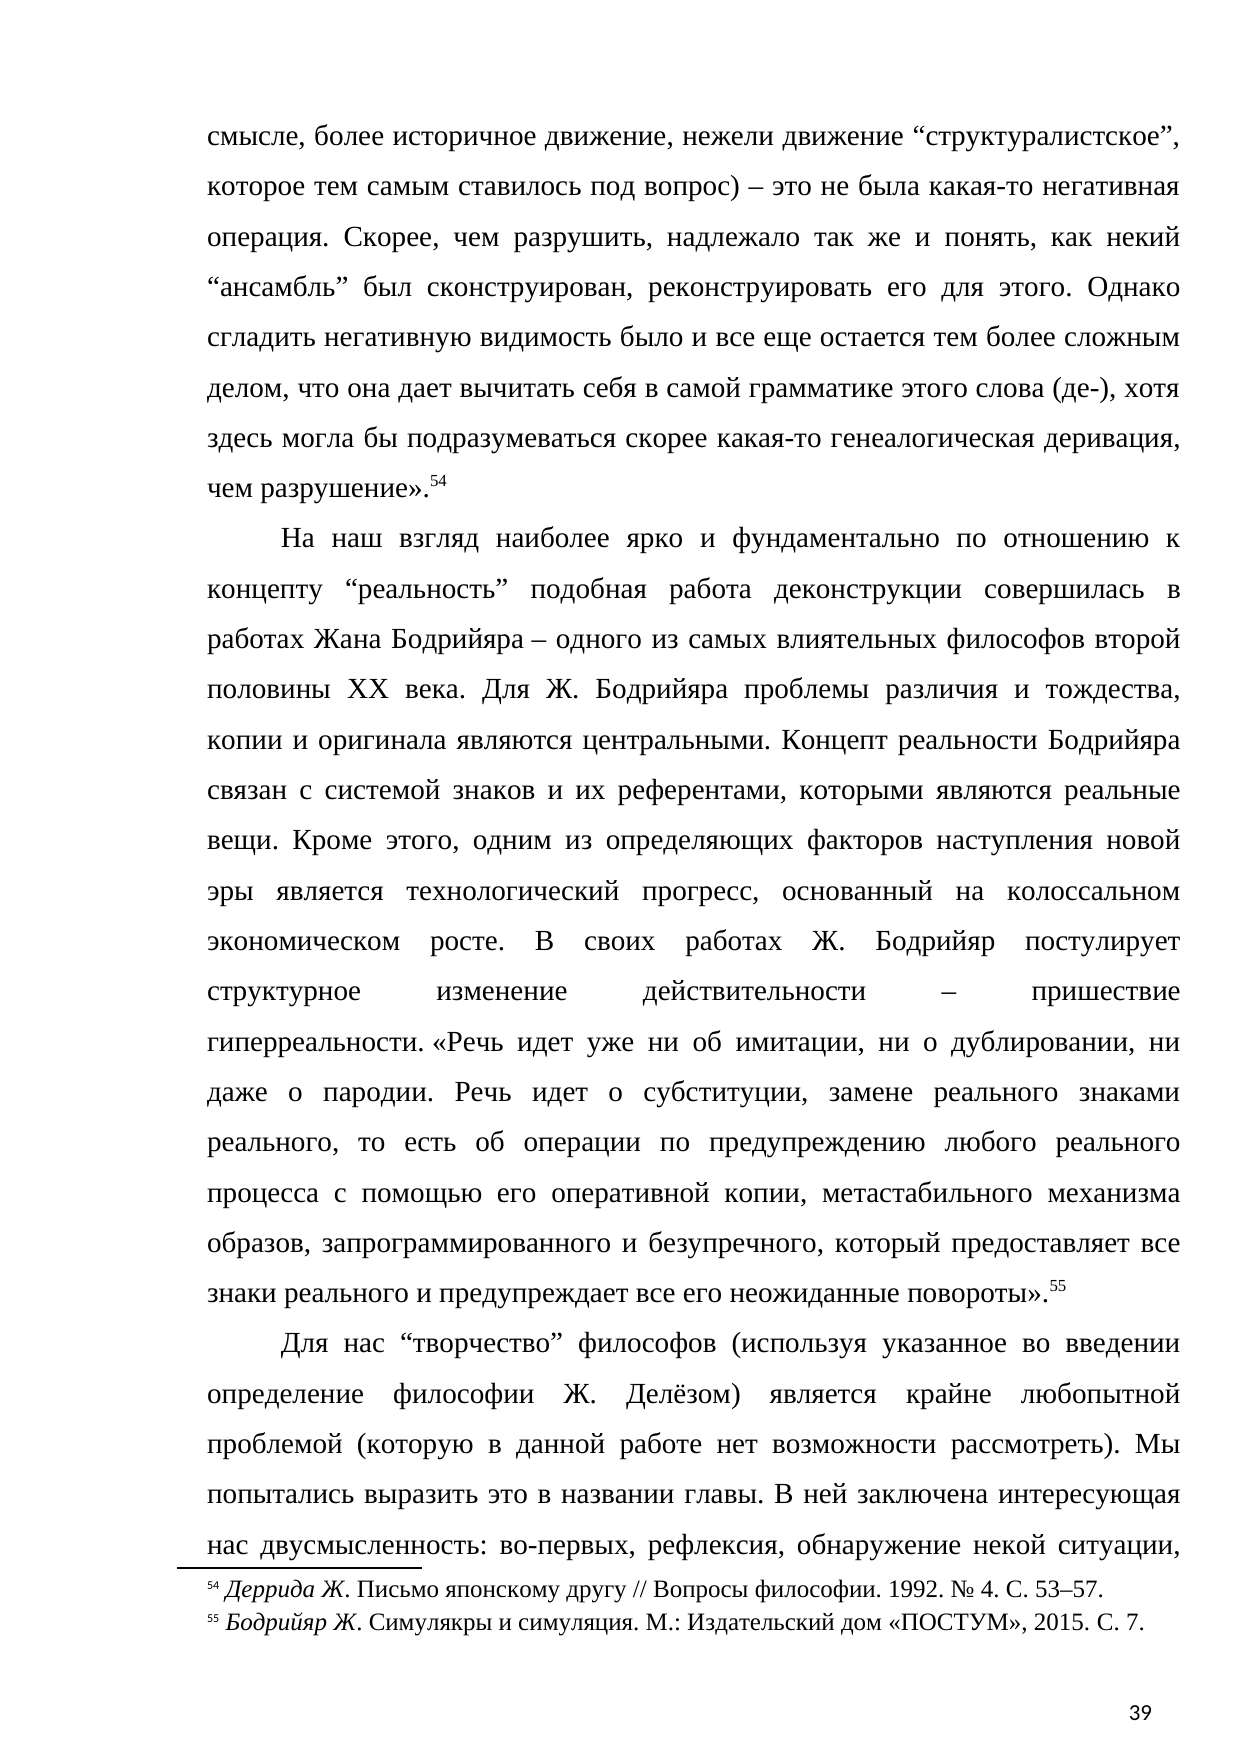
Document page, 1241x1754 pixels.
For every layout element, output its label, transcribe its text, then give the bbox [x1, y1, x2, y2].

text На наш взгляд наиболее ярко и фундаментально по отношению к концепту “реальность” подобная работа деконструкции совершилась в работах Жана Бодрийяра – одного из самых влиятельных философов второй половины XX века. Для Ж. Бодрийяра проблемы различия и тождества, копии и оригинала являются центральными. Концепт реальности Бодрийяра связан с системой знаков и их референтами, которыми являются реальные вещи. Кроме этого, одним из определяющих факторов наступления новой эры является технологический прогресс, основанный на колоссальном экономическом росте. В своих работах Ж. Бодрийяр постулирует структурное изменение действительности – пришествие гиперреальности. «Речь идет уже ни об имитации, ни о дублировании, ни даже о пародии. Речь идет о субституции, замене реального знаками реального, то есть об операции по предупреждению любого реального процесса с помощью его оперативной копии, метастабильного механизма образов, запрограммированного и безупречного, который предоставляет все знаки реального и предупреждает все его неожиданные повороты». [207, 521, 1181, 1309]
